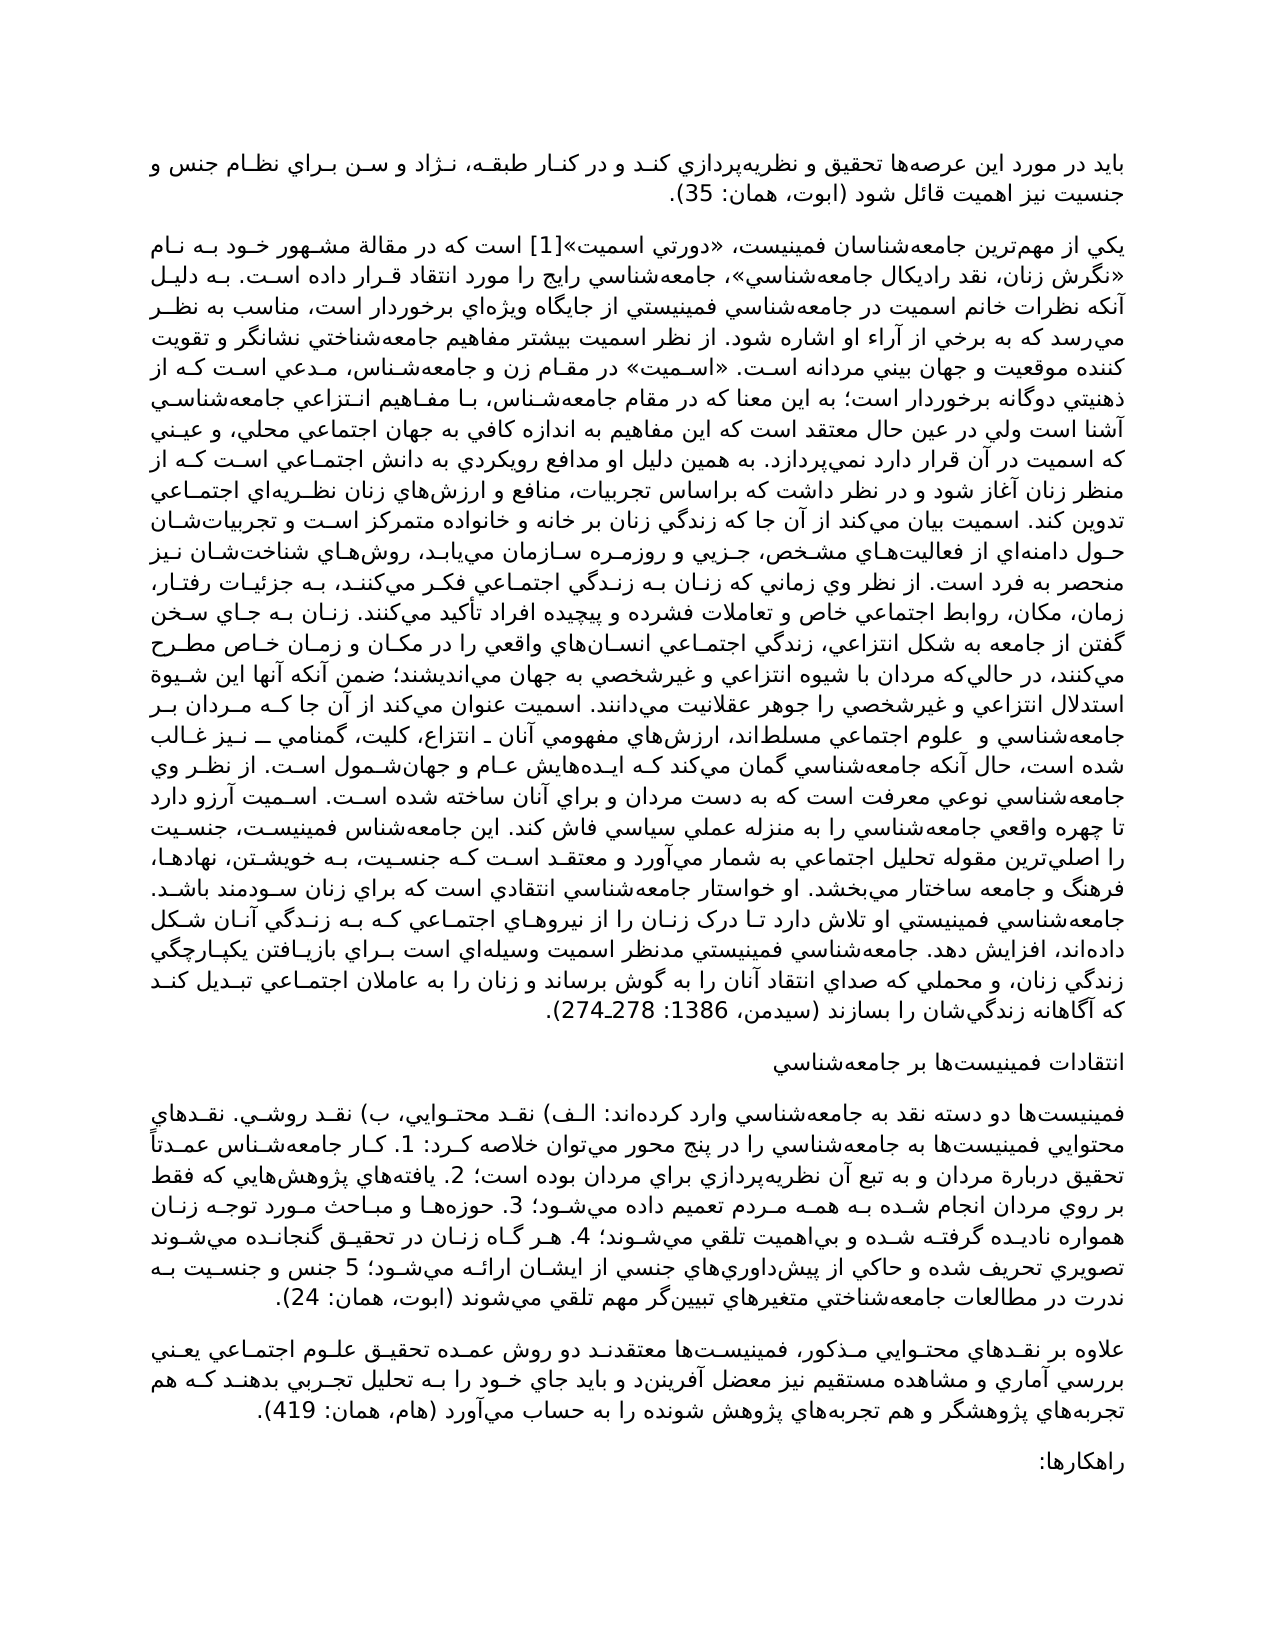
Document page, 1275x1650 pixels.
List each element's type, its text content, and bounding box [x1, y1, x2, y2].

text علاوه بر نقد‌هاي محتوايي مذکور، فمينيست‌ها معتقدند دو روش عمده تحقيق علوم اجتماعي يعني بررسي آماري و مشاهده مستقيم نيز معضل آفرينن‌د و بايد جاي خود را به تحليل‌ تجربي بدهند که هم تجربه‌هاي پژوهشگر و هم تجربه‌هاي پژوهش شونده را به حساب مي‌‌آورد (هام، همان: 419). [150, 1336, 1125, 1424]
text فمينيست‌ها دو دسته نقد به جامعه‌شناسي وارد کرده‌اند: الف) نقد محتوايي، ب) نقد روشي. نقد‌هاي محتوايي فمينيست‌ها به جامعه‌شناسي را در پنج محور مي‌توان خلاصه کرد: 1. کار جامعه‌شناس عمدتاً تحقيق دربارة مردان و به تبع آن نظريه‌پردازي براي مردان بوده است؛ 2. يافته‌هاي پژوهش‌هايي که فقط بر روي مردان انجام شده به همه مردم تعميم داده مي‌شود؛ 3. حوزه‌ها و مباحث مورد توجه زنان همواره ناديده گرفته شده و بي‌اهميت تلقي مي‌شوند؛ 4. هر گاه زنان در تحقيق گنجانده مي‌شوند تصويري تحريف شده و حاکي از پيش‌داوري‌هاي جنسي از ايشان ارائه مي‌شود؛ 5 جنس و جنسيت به ندرت در مطالعات جامعه‌شناختي متغيرهاي تبيين‌گر مهم تلقي مي‌شوند (ابوت، همان: 24). [150, 1101, 1125, 1311]
text يکي از مهم‌ترين جامعه‌شناسان فمينيست، «دورتي اسميت»[1] است که در مقالة مشهور خود به نام «نگرش زنان، نقد راديکال جامعه‌شناسي»، جامعه‌شناسي رايج را مورد انتقاد قرار‌ داده است. به دليل آنکه نظرات خانم اسميت در جامعه‌شناسي فمينيستي از جايگاه ويژه‌اي برخور‌دار است، مناسب به نظر مي‌رسد که به برخي از آراء او اشاره شود. از نظر اسميت بيشتر مفاهيم جامعه‌شناختي نشانگر و تقويت کننده موقعيت و جهان بيني مردانه است. «اسميت» در مقام زن و جامعه‌شناس، مدعي است که از ذهنيتي دوگانه برخور‌دار است؛ به اين معنا که در مقام جامعه‌شناس، با مفاهيم انتزاعي جامعه‌شناسي آشنا است ولي در عين حال معتقد است که اين مفاهيم به اندازه کافي به جهان اجتماعي محلي، و عيني که اسميت در آن قرار دارد نمي‌پردازد. به همين دليل او مدافع رويکردي به دانش اجتماعي است که از منظر زنان آغاز شود و در نظر داشت که براساس تجربيات، منافع و ارزش‌هاي زنان نظريه‌اي اجتماعي تدوين کند. اسميت بيان مي‌کند از آن جا که زندگي زنان بر خانه و خانواده متمرکز است و تجربيات‌شان حول دامنه‌‌اي از فعاليت‌هاي مشخص، جزيي و روزمره سازمان مي‌يابد، روش‌هاي شناخت‌شان نيز منحصر به فرد است. از نظر وي زماني که زنان به زندگي اجتماعي فکر مي‌کنند، به جزئيات رفتار، زمان، مکان، روابط اجتماعي خاص و تعاملات فشرده و پيچيده افراد تأکيد مي‌کنند. زنان به جاي سخن گفتن از جامعه به شکل انتزاعي، زندگي اجتماعي انسان‌هاي واقعي را در مکان و زمان خاص مطرح مي‌کنند، در حالي‌که مردان با شيوه انتزاعي و غيرشخصي به جهان مي‌انديشند؛ ضمن آنکه آنها اين شيوة استدلال انتزاعي و غير‌شخصي را جوهر عقلانيت مي‌دانند. اسميت عنوان مي‌‌کند از آن جا که مردان بر جامعه‌‌شناسي و علوم اجتماعي مسلط‌اند، ارزش‌هاي مفهومي آنان ـ انتزاع، کليت، گمنامي ـ نيز غالب شده است، حال آنکه جامعه‌شناسي گمان مي‌کند که ايده‌هايش عام و جهان‌شمول است. از نظر وي جامعه‌شناسي نوعي معرفت است که به دست مردان و براي آنان ساخته شده است. اسميت آرزو دارد تا چهره واقعي جامعه‌شناسي را به منزله عملي سياسي فاش کند. اين جامعه‌شناس فمينيست، جنسيت را اصلي‌ترين مقوله تحليل اجتماعي به شمار مي‌آورد و معتقد است که جنسيت، به خويشتن، نهاد‌ها، فرهنگ و جامعه ساختار مي‌بخشد. او خواستار جامعه‌شناسي انتقادي است که براي زنان سودمند باشد. جامعه‌شناسي فمينيستي او تلاش دارد تا درک زنان را از نيروهاي اجتماعي که به زندگي آنان شکل داده‌اند، افزايش دهد. جامعه‌شناسي فمينيستي مدنظر اسميت وسيله‌اي است براي بازيافتن يکپارچگي زندگي زنان، و محملي که صداي انتقاد آنان را به گوش برساند و زنان را به عاملان اجتماعي تبديل کند که آگاهانه زندگي‌شان را بسازند (سيدمن، 1386: 278ـ274). [150, 232, 1125, 1024]
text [150, 150, 1125, 207]
text راهکارها: [150, 1448, 1125, 1475]
text انتقادات فمينيست‌ها بر جامعه‌شناسي [150, 1049, 1125, 1076]
